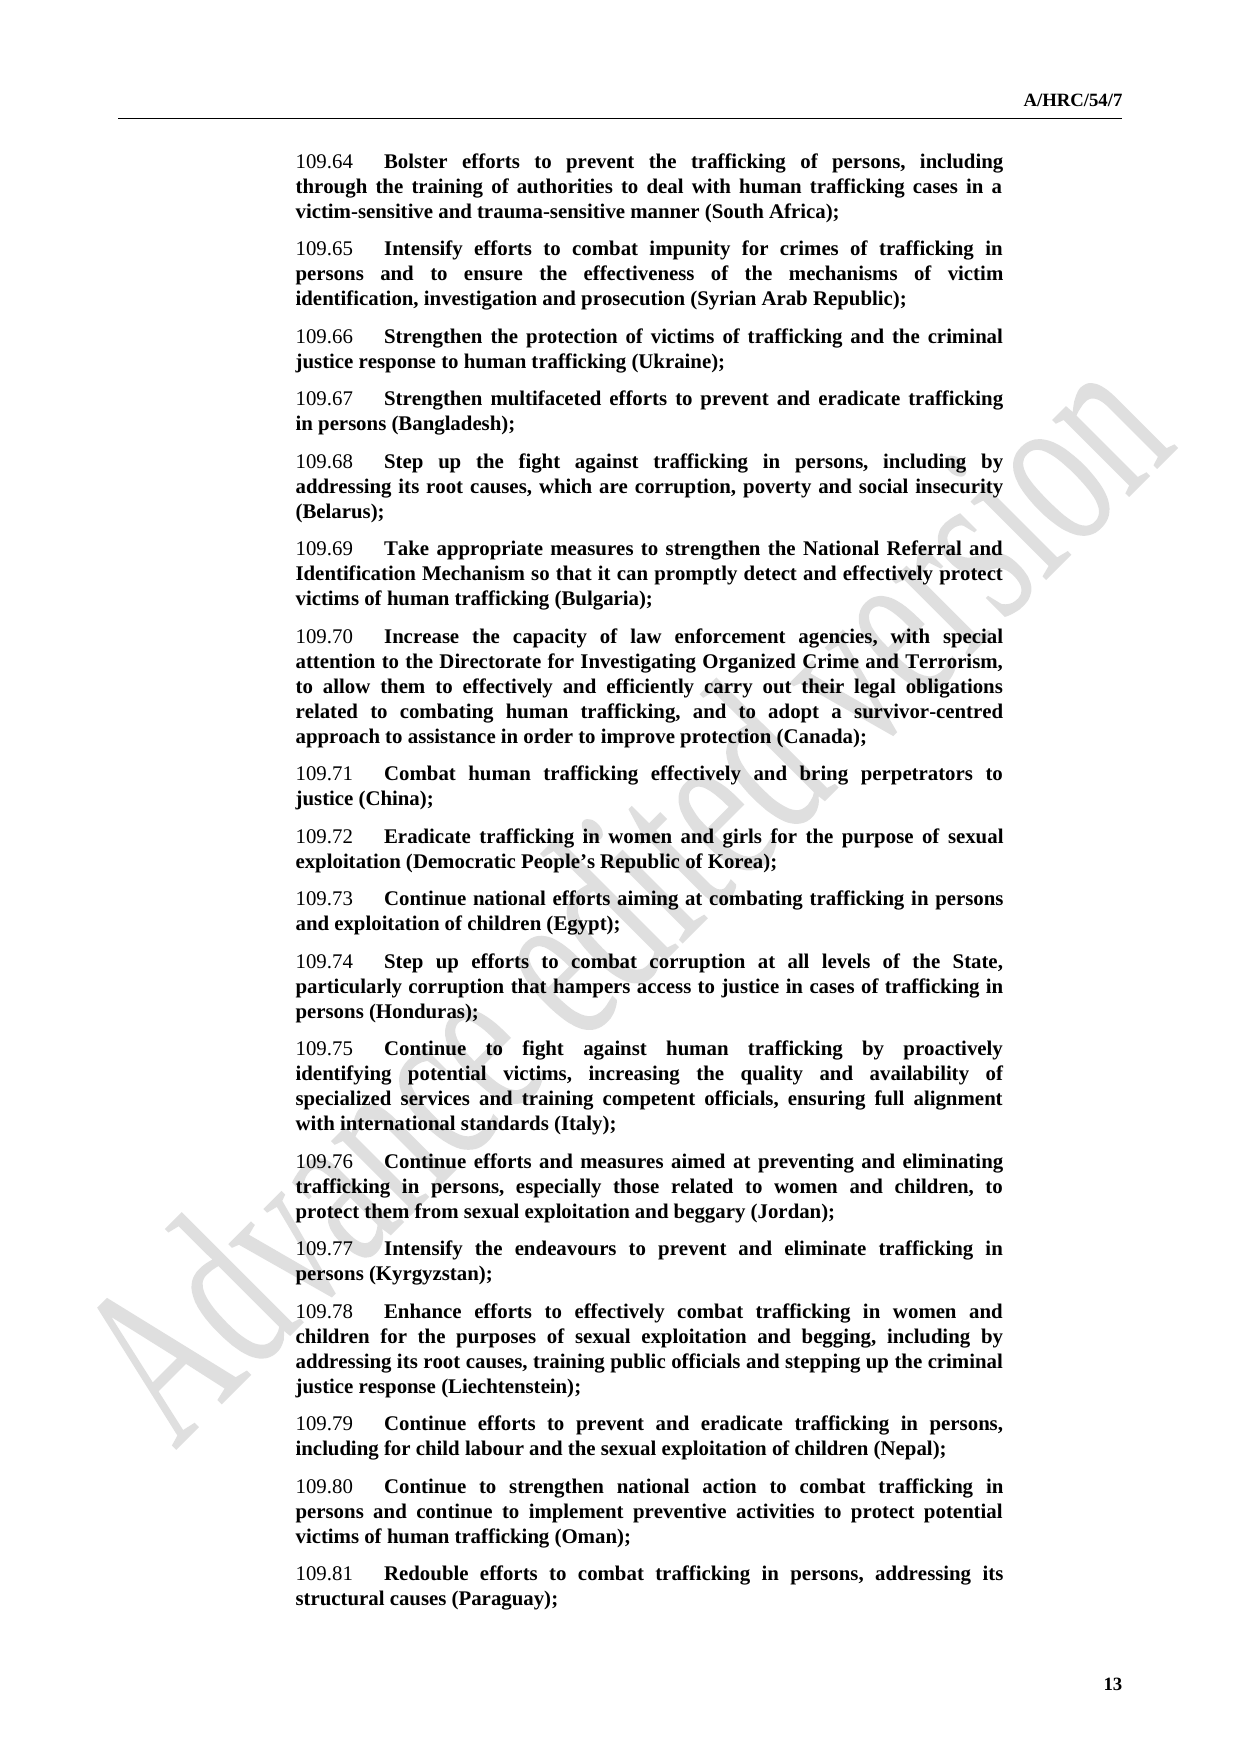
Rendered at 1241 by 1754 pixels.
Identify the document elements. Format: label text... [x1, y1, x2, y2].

text 109.79 Continue efforts to prevent and eradicate trafficking in persons, including for child labour and the sexual exploitation of children (Nepal); [295, 1410, 1004, 1460]
text 109.78 Enhance efforts to effectively combat trafficking in women and children for the purposes of sexual exploitation and begging, including by addressing its root causes, training public officials and stepping up the criminal justice response (Liechtenstein); [295, 1298, 1004, 1398]
text 109.71 Combat human trafficking effectively and bring perpetrators to justice (China); [295, 760, 1004, 810]
text 109.73 Continue national efforts aiming at combating trafficking in persons and exploitation of children (Egypt); [295, 885, 1004, 935]
text 109.72 Eradicate trafficking in women and girls for the purpose of sexual exploitation (Democratic People’s Republic of Korea); [295, 823, 1004, 873]
text 109.68 Step up the fight against trafficking in persons, including by addressing its root causes, which are corruption, poverty and social insecurity (Belarus); [295, 448, 1004, 523]
text 109.74 Step up efforts to combat corruption at all levels of the State, particularly corruption that hampers access to justice in cases of trafficking in persons (Honduras); [295, 948, 1004, 1023]
text 109.67 Strengthen multifaceted efforts to prevent and eradicate trafficking in persons (Bangladesh); [295, 385, 1004, 435]
text 109.66 Strengthen the protection of victims of trafficking and the criminal justice response to human trafficking (Ukraine); [295, 323, 1004, 373]
text 109.76 Continue efforts and measures aimed at preventing and eliminating trafficking in persons, especially those related to women and children, to protect them from sexual exploitation and beggary (Jordan); [295, 1148, 1004, 1223]
text 109.65 Intensify efforts to combat impunity for crimes of trafficking in persons and to ensure the effectiveness of the mechanisms of victim identification, investigation and prosecution (Syrian Arab Republic); [295, 235, 1004, 310]
text 109.70 Increase the capacity of law enforcement agencies, with special attention to the Directorate for Investigating Organized Crime and Terrorism, to allow them to effectively and efficiently carry out their legal obligations related to combating human trafficking, and to adopt a survivor-centred approach to assistance in order to improve protection (Canada); [295, 623, 1004, 748]
text 109.75 Continue to fight against human trafficking by proactively identifying potential victims, increasing the quality and availability of specialized services and training competent officials, ensuring full alignment with international standards (Italy); [295, 1035, 1004, 1135]
text 109.64 Bolster efforts to prevent the trafficking of persons, including through the training of authorities to deal with human trafficking cases in a victim-sensitive and trauma-sensitive manner (South Africa); [295, 148, 1004, 223]
text 109.69 Take appropriate measures to strengthen the National Referral and Identification Mechanism so that it can promptly detect and effectively protect victims of human trafficking (Bulgaria); [295, 535, 1004, 610]
text 109.77 Intensify the endeavours to prevent and eliminate trafficking in persons (Kyrgyzstan); [295, 1235, 1004, 1285]
text 109.81 Redouble efforts to combat trafficking in persons, addressing its structural causes (Paraguay); [295, 1560, 1004, 1610]
text 109.80 Continue to strengthen national action to combat trafficking in persons and continue to implement preventive activities to protect potential victims of human trafficking (Oman); [295, 1473, 1004, 1548]
